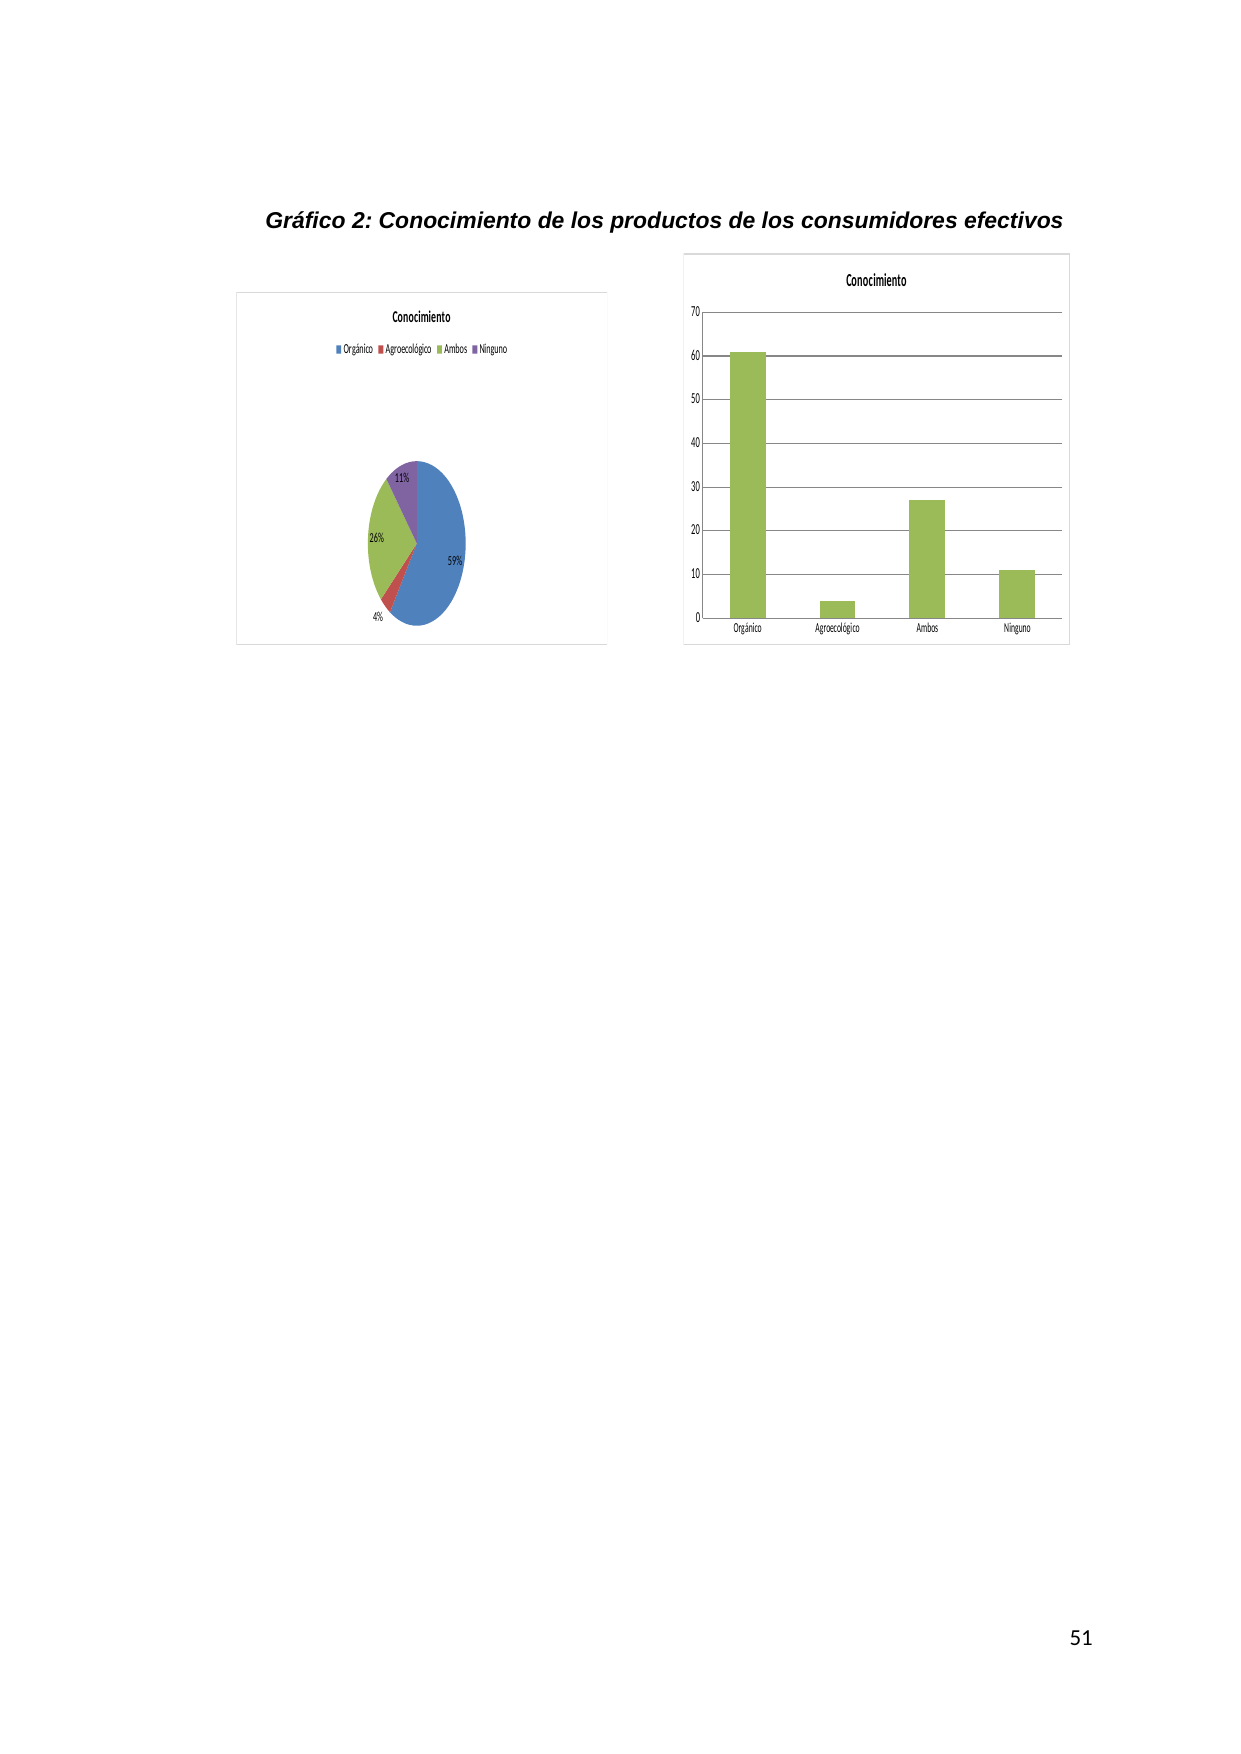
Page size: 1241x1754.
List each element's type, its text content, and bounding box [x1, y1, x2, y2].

text Gráfico 2: Conocimiento de los productos de los consumidores efectivos [236, 207, 1092, 233]
